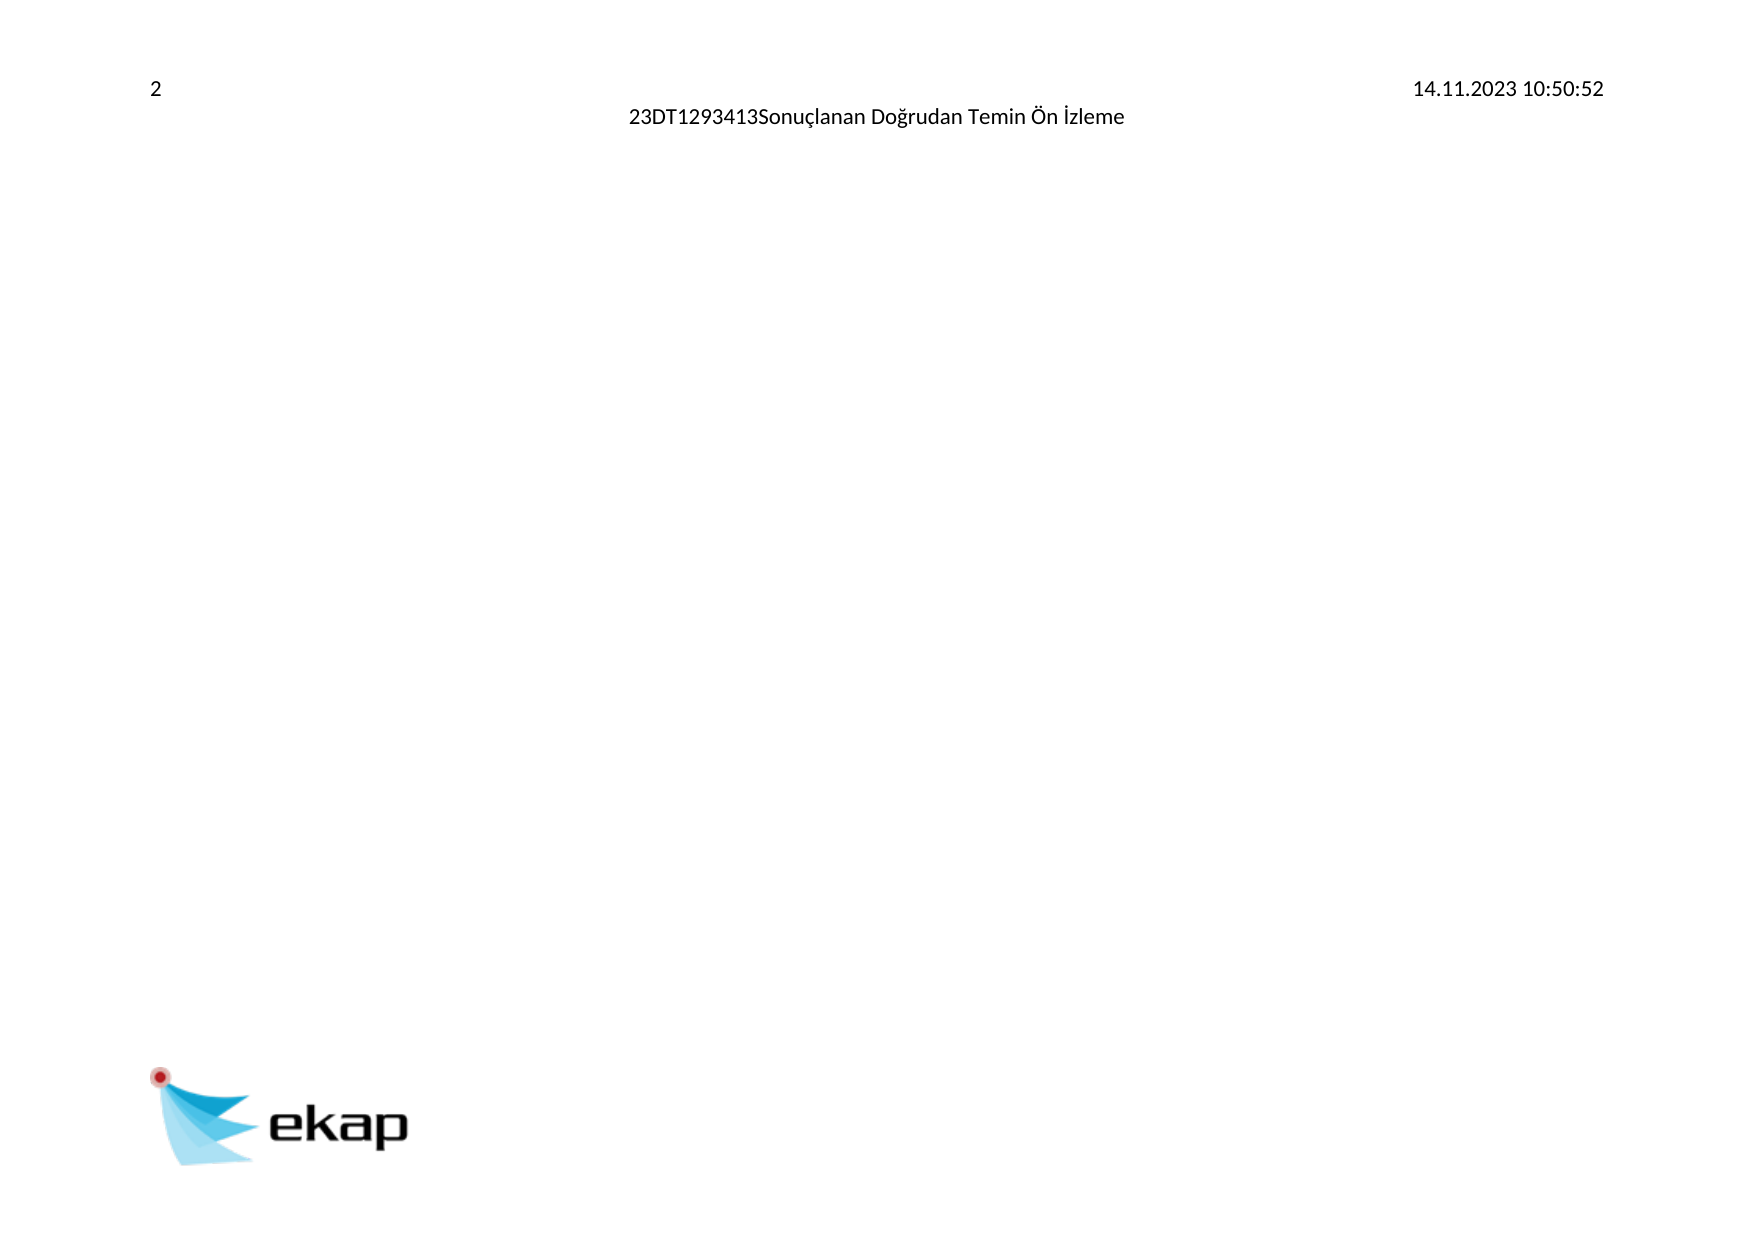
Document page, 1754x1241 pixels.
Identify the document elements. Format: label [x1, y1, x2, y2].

picture [150, 1067, 418, 1167]
